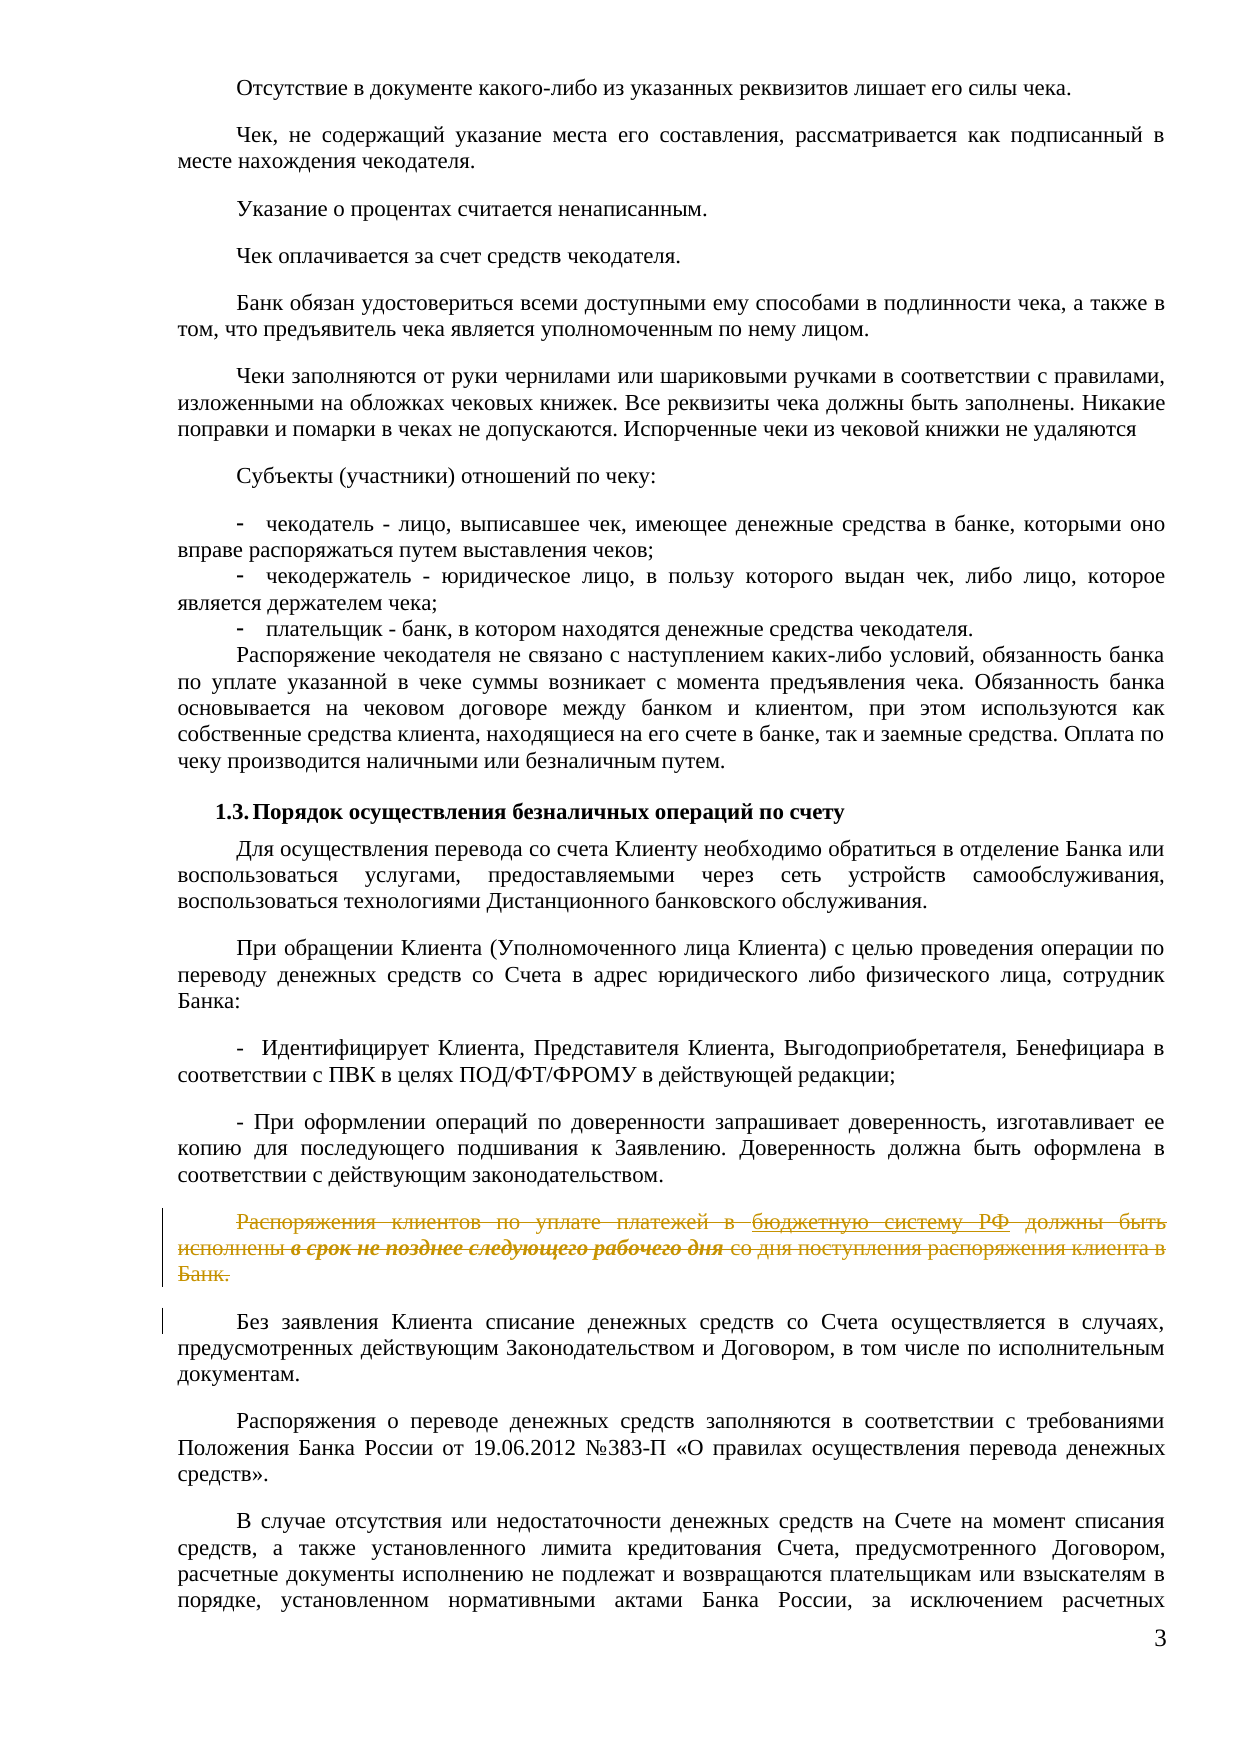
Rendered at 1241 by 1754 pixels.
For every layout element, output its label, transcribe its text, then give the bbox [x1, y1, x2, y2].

text При обращении Клиента (Уполномоченного лица Клиента) с целью проведения операции по переводу денежных средств со Счета в адрес юридического либо физического лица, сотрудник Банка: [177, 934, 1167, 1013]
list чекодержатель - юридическое лицо, в пользу которого выдан чек, либо лицо, которое является держателем чека; [177, 562, 1167, 615]
text Распоряжения о переводе денежных средств заполняются в соответствии с требованиями Положения Банка России от 19.06.2012 №383-П «О правилах осуществления перевода денежных средств». [177, 1408, 1167, 1487]
text Субъекты (участники) отношений по чеку: [177, 462, 1167, 489]
text Чек, не содержащий указание места его составления, рассматривается как подписанный в месте нахождения чекодателя. [177, 121, 1167, 174]
text Банк обязан удостовериться всеми доступными ему способами в подлинности чека, а также в том, что предъявитель чека является уполномоченным по нему лицом. [177, 289, 1167, 342]
list чекодатель - лицо, выписавшее чек, имеющее денежные средства в банке, которыми оно вправе распоряжаться путем выставления чеков; [177, 509, 1167, 562]
text Для осуществления перевода со счета Клиенту необходимо обратиться в отделение Банка или воспользоваться услугами, предоставляемыми через сеть устройств самообслуживания, воспользоваться технологиями Дистанционного банковского обслуживания. [177, 834, 1167, 914]
text Чек оплачивается за счет средств чекодателя. [177, 242, 1167, 268]
text - Идентифицирует Клиента, Представителя Клиента, Выгодоприобретателя, Бенефициара в соответствии с ПВК в целях ПОД/ФТ/ФРОМУ в действующей редакции; [177, 1034, 1167, 1087]
text Чеки заполняются от руки чернилами или шариковыми ручками в соответствии с правилами, изложенными на обложках чековых книжек. Все реквизиты чека должны быть заполнены. Никакие поправки и помарки в чеках не допускаются. Испорченные чеки из чековой книжки не удаляются [177, 362, 1167, 442]
text Распоряжение чекодателя не связано с наступлением каких-либо условий, обязанность банка по уплате указанной в чеке суммы возникает с момента предъявления чека. Обязанность банка основывается на чековом договоре между банком и клиентом, при этом используются как собственные средства клиента, находящиеся на его счете в банке, так и заемные средства. Оплата по чеку производится наличными или безналичным путем. [177, 641, 1167, 773]
list плательщик - банк, в котором находятся денежные средства чекодателя. [177, 615, 1167, 641]
text Отсутствие в документе какого-либо из указанных реквизитов лишает его силы чека. [177, 74, 1167, 100]
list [177, 1507, 1167, 1613]
text - При оформлении операций по доверенности запрашивает доверенность, изготавливает ее копию для последующего подшивания к Заявлению. Доверенность должна быть оформлена в соответствии с действующим законодательством. [177, 1108, 1167, 1187]
text Указание о процентах считается ненаписанным. [177, 194, 1167, 221]
subtitle Порядок осуществления безналичных операций по счету [215, 798, 1167, 824]
text Без заявления Клиента списание денежных средств со Счета осуществляется в случаях, предусмотренных действующим Законодательством и Договором, в том числе по исполнительным документам. [177, 1308, 1167, 1387]
